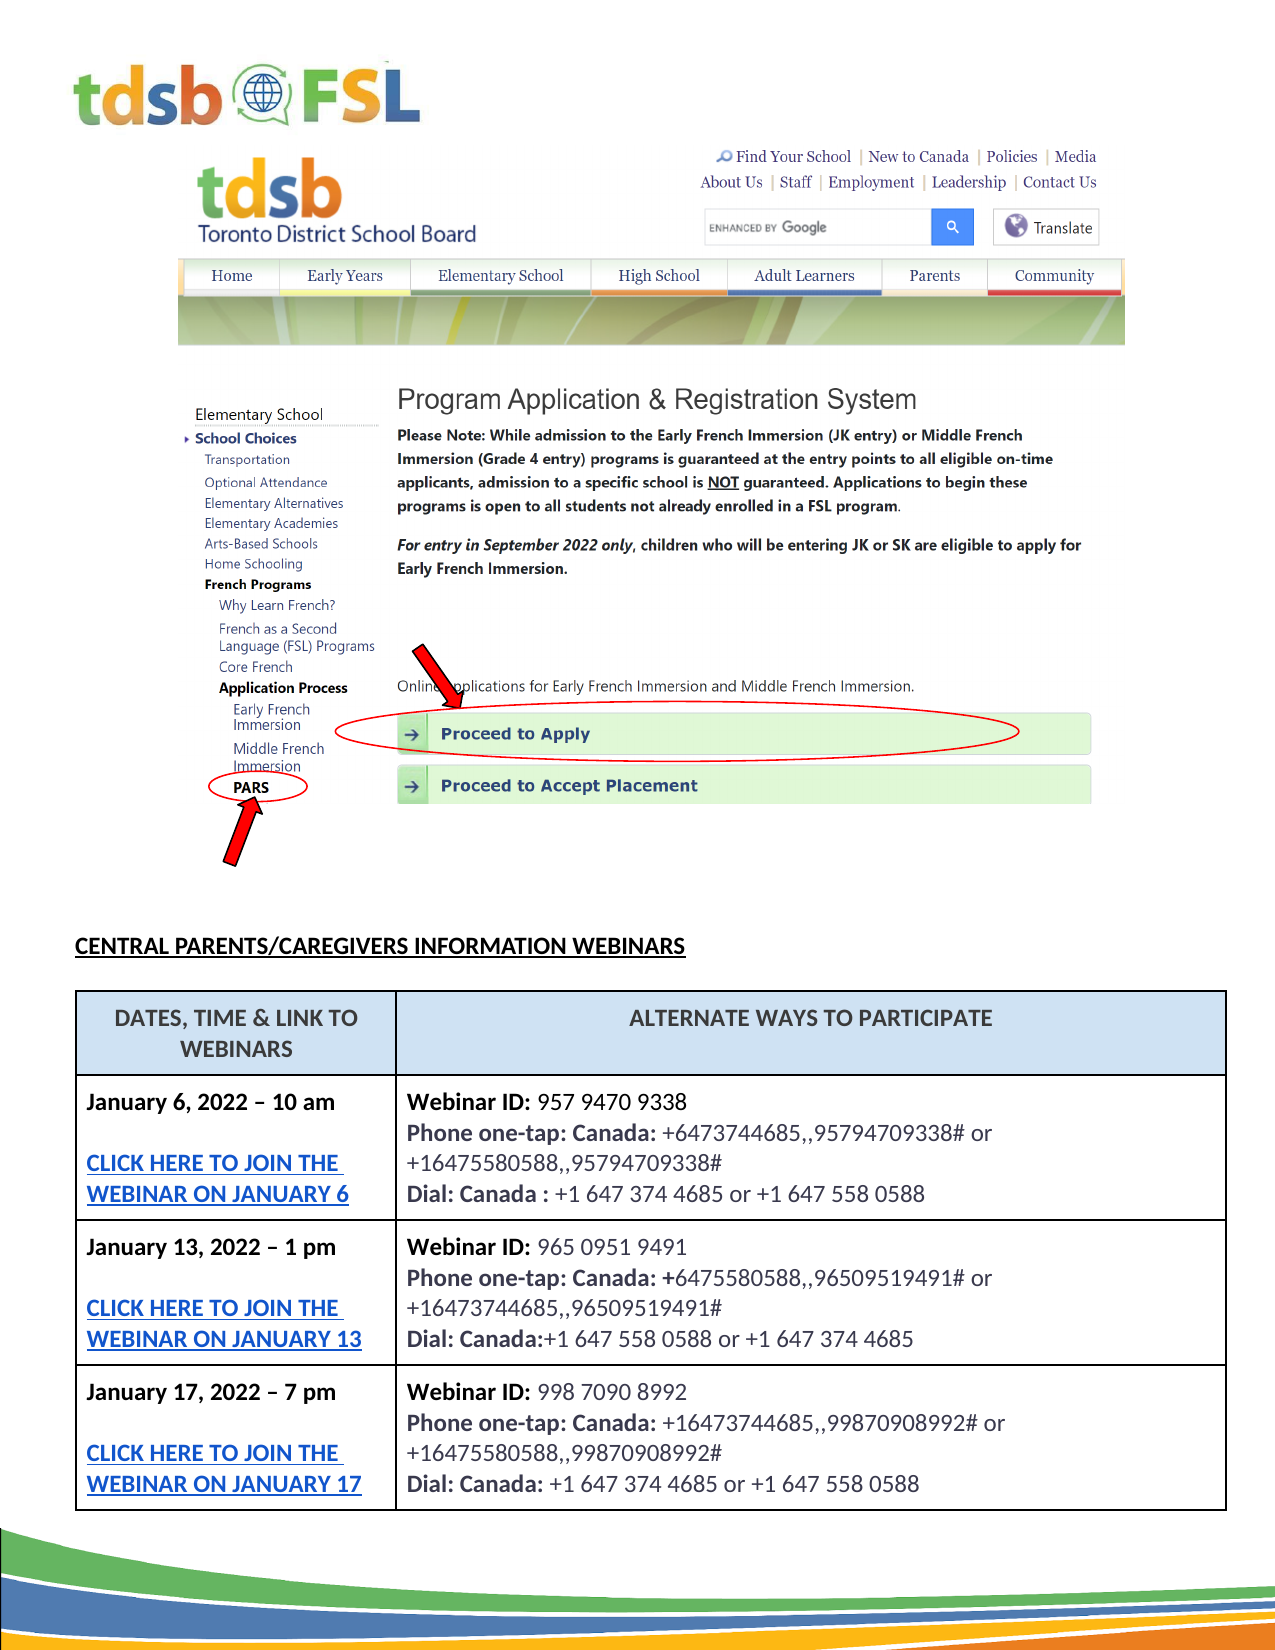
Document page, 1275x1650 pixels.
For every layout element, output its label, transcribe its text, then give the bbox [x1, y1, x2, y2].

picture [65, 45, 436, 143]
picture [0, 1528, 1275, 1650]
subtitle CENTRAL PARENTS/CAREGIVERS INFORMATION WEBINARS [75, 930, 1228, 961]
table_cell Webinar ID: 998 7090 8992 Phone one-tap: Canada: +16473744685,,99870908992# or +16475580588,,99870908992# Dial: Canada: +1 647 374 4685 or +1 647 558 0588 [397, 1366, 1225, 1509]
table_cell Webinar ID: 957 9470 9338 Phone one-tap: Canada: +6473744685,,95794709338# or +16475580588,,95794709338# Dial: Canada : +1 647 374 4685 or +1 647 558 0588 [397, 1076, 1225, 1219]
picture [178, 145, 1125, 804]
table_cell January 6, 2022 – 10 am CLICK HERE TO JOIN THE WEBINAR ON JANUARY 6 [77, 1076, 395, 1219]
table_cell January 17, 2022 – 7 pm CLICK HERE TO JOIN THE WEBINAR ON JANUARY 17 [77, 1366, 395, 1509]
table_header ALTERNATE WAYS TO PARTICIPATE [397, 992, 1225, 1074]
table_cell January 13, 2022 – 1 pm CLICK HERE TO JOIN THE WEBINAR ON JANUARY 13 [77, 1221, 395, 1364]
table_header DATES, TIME & LINK TO WEBINARS [77, 992, 395, 1074]
picture [210, 773, 306, 800]
table_cell Webinar ID: 965 0951 9491 Phone one-tap: Canada: +6475580588,,96509519491# or +16473744685,,96509519491# Dial: Canada:+1 647 558 0588 or +1 647 374 4685 [397, 1221, 1225, 1364]
